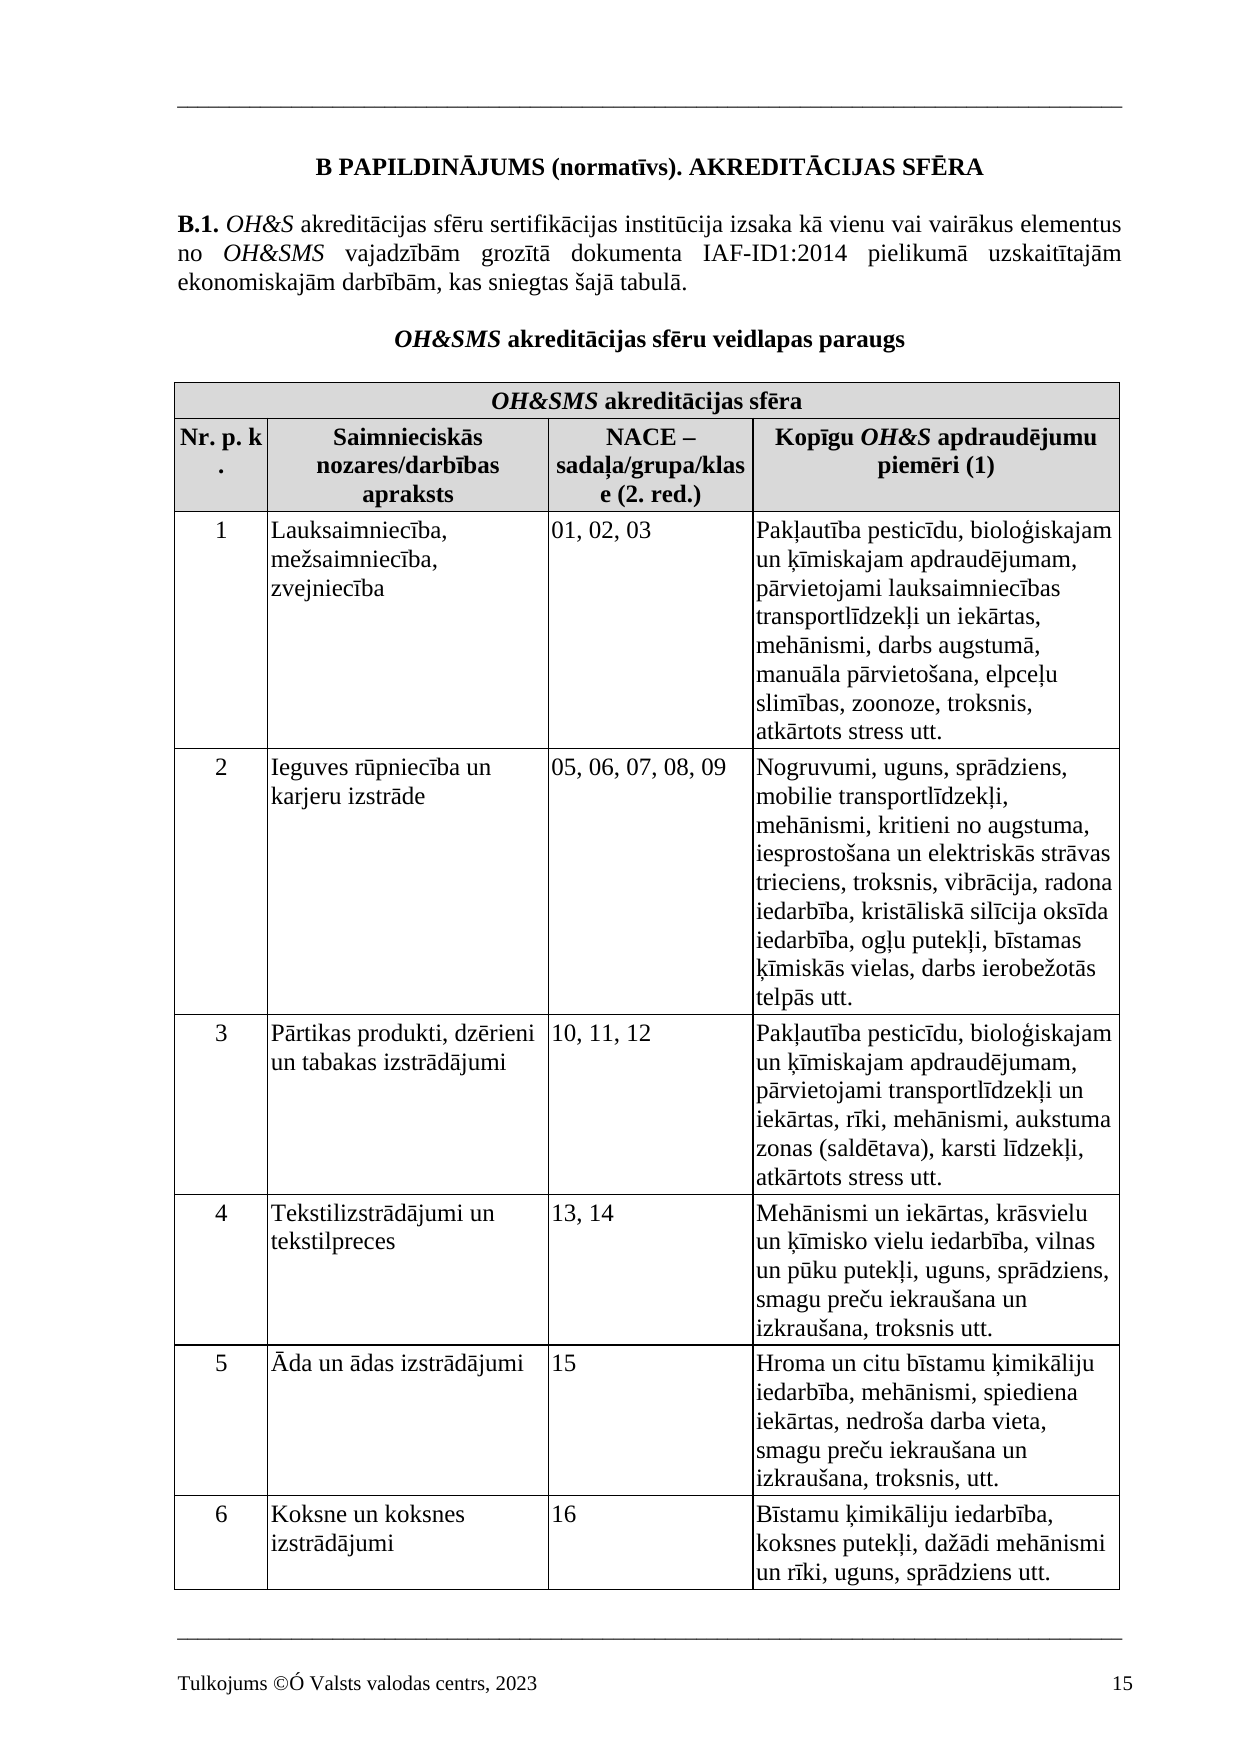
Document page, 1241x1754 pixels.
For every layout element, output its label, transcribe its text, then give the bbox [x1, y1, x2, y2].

subtitle OH&SMS akreditācijas sfēru veidlapas paraugs [177, 324, 1122, 353]
table_cell 15 [549, 1346, 752, 1495]
table_cell NACE – sadaļa/grupa/klase (2. red.) [549, 419, 752, 511]
text B.1. OH&S akreditācijas sfēru sertifikācijas institūcija izsaka kā vienu vai vairākus elementus no OH&SMS vajadzībām grozītā dokumenta IAF-ID1:2014 pielikumā uzskaitītajām ekonomiskajām darbībām, kas sniegtas šajā tabulā. [177, 209, 1122, 296]
table_cell 6 [175, 1496, 267, 1588]
table_cell Kopīgu OH&S apdraudējumu piemēri (1) [754, 419, 1119, 511]
table_cell Bīstamu ķimikāliju iedarbība, koksnes putekļi, dažādi mehānismi un rīki, uguns, sprādziens utt. [754, 1496, 1119, 1588]
table_cell 05, 06, 07, 08, 09 [549, 749, 752, 1014]
table_header OH&SMS akreditācijas sfēra [175, 383, 1119, 418]
subtitle B PAPILDINĀJUMS (normatīvs). AKREDITĀCIJAS SFĒRA [177, 152, 1122, 181]
table_cell Lauksaimniecība, mežsaimniecība, zvejniecība [268, 512, 548, 748]
table_cell 3 [175, 1015, 267, 1193]
table_cell Saimnieciskās nozares/darbības apraksts [268, 419, 548, 511]
table_cell 5 [175, 1346, 267, 1495]
table_cell Nogruvumi, uguns, sprādziens, mobilie transportlīdzekļi, mehānismi, kritieni no augstuma, iesprostošana un elektriskās strāvas trieciens, troksnis, vibrācija, radona iedarbība, kristāliskā silīcija oksīda iedarbība, ogļu putekļi, bīstamas ķīmiskās vielas, darbs ierobežotās telpās utt. [754, 749, 1119, 1014]
table_cell Nr. p. k. [175, 419, 267, 511]
table_cell 1 [175, 512, 267, 748]
table_cell 16 [549, 1496, 752, 1588]
table_cell Mehānismi un iekārtas, krāsvielu un ķīmisko vielu iedarbība, vilnas un pūku putekļi, uguns, sprādziens, smagu preču iekraušana un izkraušana, troksnis utt. [754, 1195, 1119, 1344]
table_cell Pārtikas produkti, dzērieni un tabakas izstrādājumi [268, 1015, 548, 1193]
table_cell 4 [175, 1195, 267, 1344]
table_cell 13, 14 [549, 1195, 752, 1344]
table_cell 10, 11, 12 [549, 1015, 752, 1193]
table_cell Pakļautība pesticīdu, bioloģiskajam un ķīmiskajam apdraudējumam, pārvietojami transportlīdzekļi un iekārtas, rīki, mehānismi, aukstuma zonas (saldētava), karsti līdzekļi, atkārtots stress utt. [754, 1015, 1119, 1193]
table_cell Ieguves rūpniecība un karjeru izstrāde [268, 749, 548, 1014]
table_cell Āda un ādas izstrādājumi [268, 1346, 548, 1495]
table_cell 2 [175, 749, 267, 1014]
table_cell Koksne un koksnes izstrādājumi [268, 1496, 548, 1588]
table_cell Hroma un citu bīstamu ķimikāliju iedarbība, mehānismi, spiediena iekārtas, nedroša darba vieta, smagu preču iekraušana un izkraušana, troksnis, utt. [754, 1346, 1119, 1495]
table_cell Pakļautība pesticīdu, bioloģiskajam un ķīmiskajam apdraudējumam, pārvietojami lauksaimniecības transportlīdzekļi un iekārtas, mehānismi, darbs augstumā, manuāla pārvietošana, elpceļu slimības, zoonoze, troksnis, atkārtots stress utt. [754, 512, 1119, 748]
table_cell Tekstilizstrādājumi un tekstilpreces [268, 1195, 548, 1344]
table_cell 01, 02, 03 [549, 512, 752, 748]
